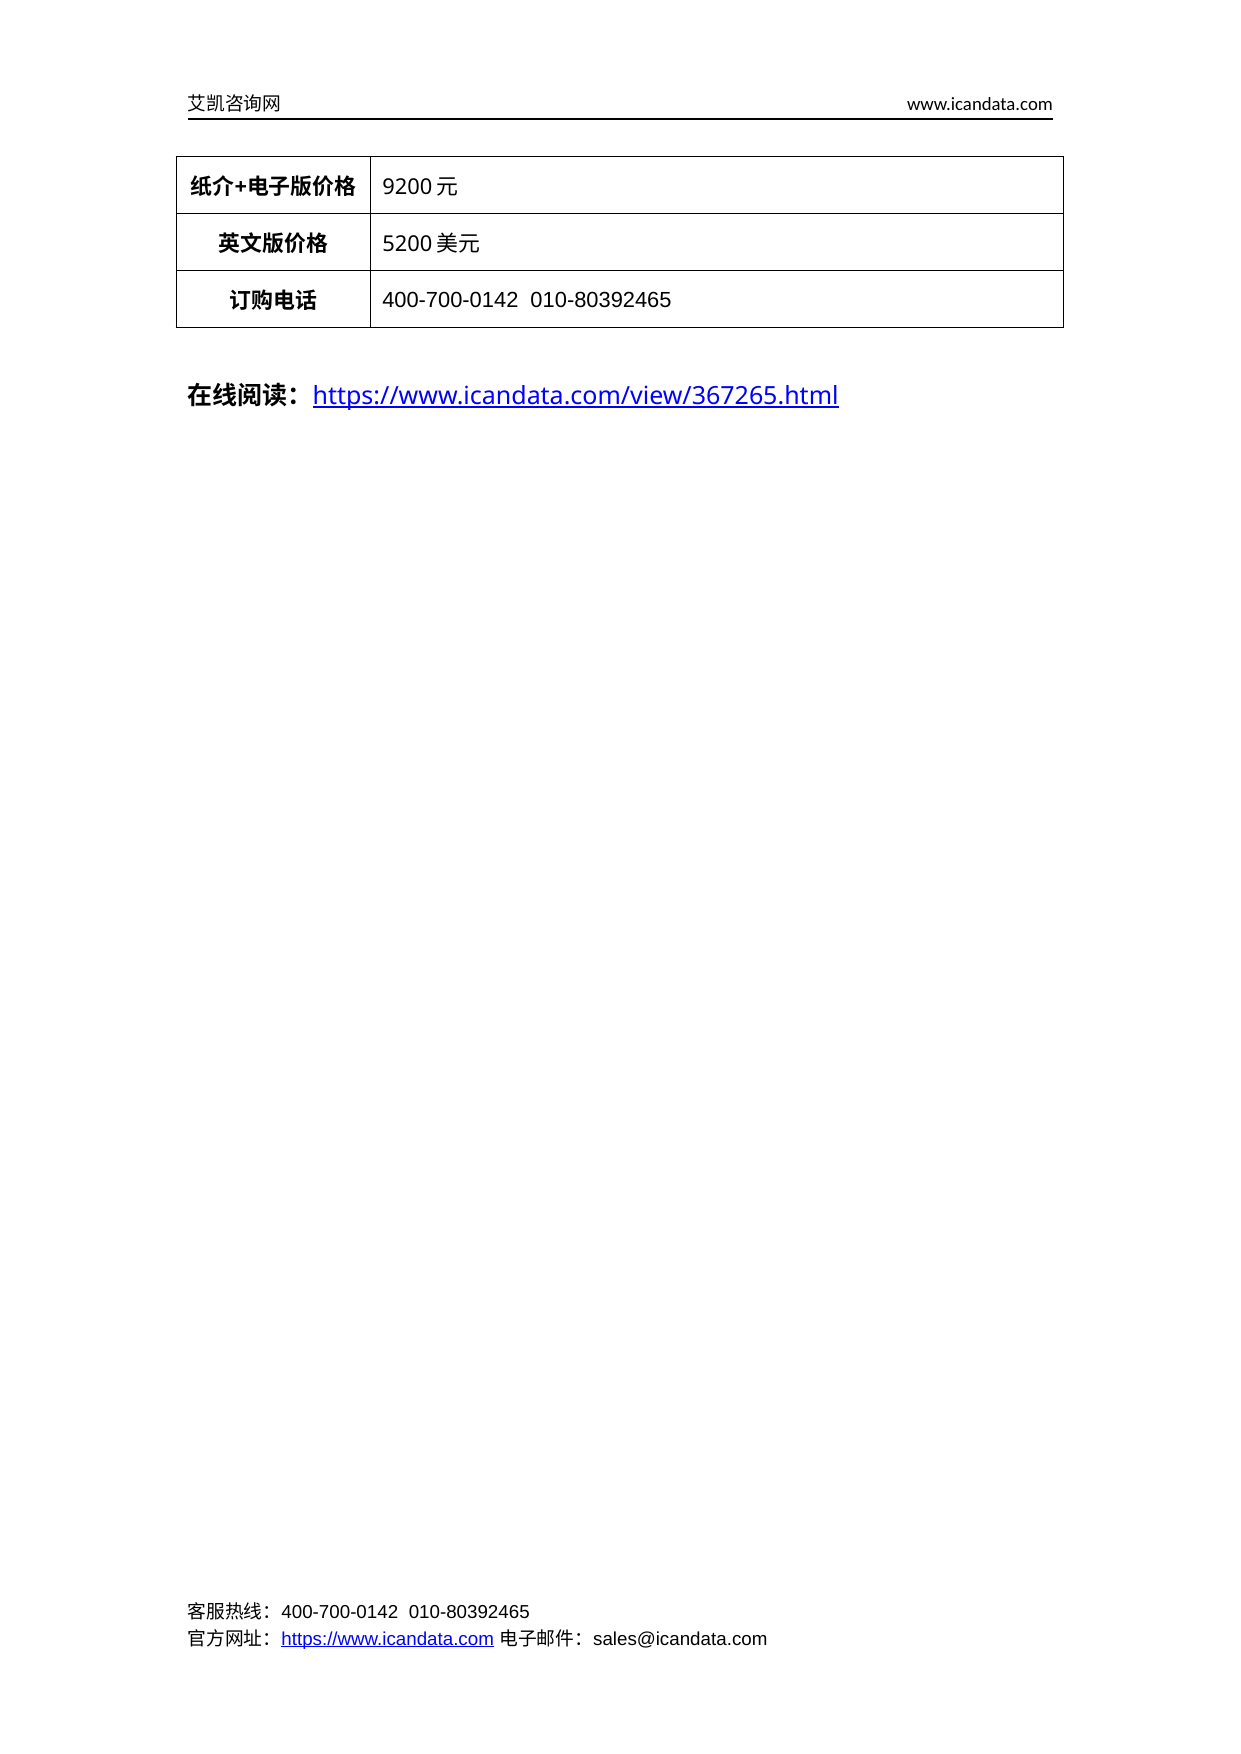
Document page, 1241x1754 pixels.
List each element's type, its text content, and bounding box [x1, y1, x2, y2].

table_cell 400-700-0142 010-80392465 [371, 271, 1063, 327]
table_cell 5200美元 [371, 214, 1063, 270]
text 在线阅读：https://www.icandata.com/view/367265.html [187, 361, 1053, 426]
table_cell 英文版价格 [177, 214, 370, 270]
table_cell 9200元 [371, 157, 1063, 213]
table_cell 纸介+电子版价格 [177, 157, 370, 213]
table_cell 订购电话 [177, 271, 370, 327]
